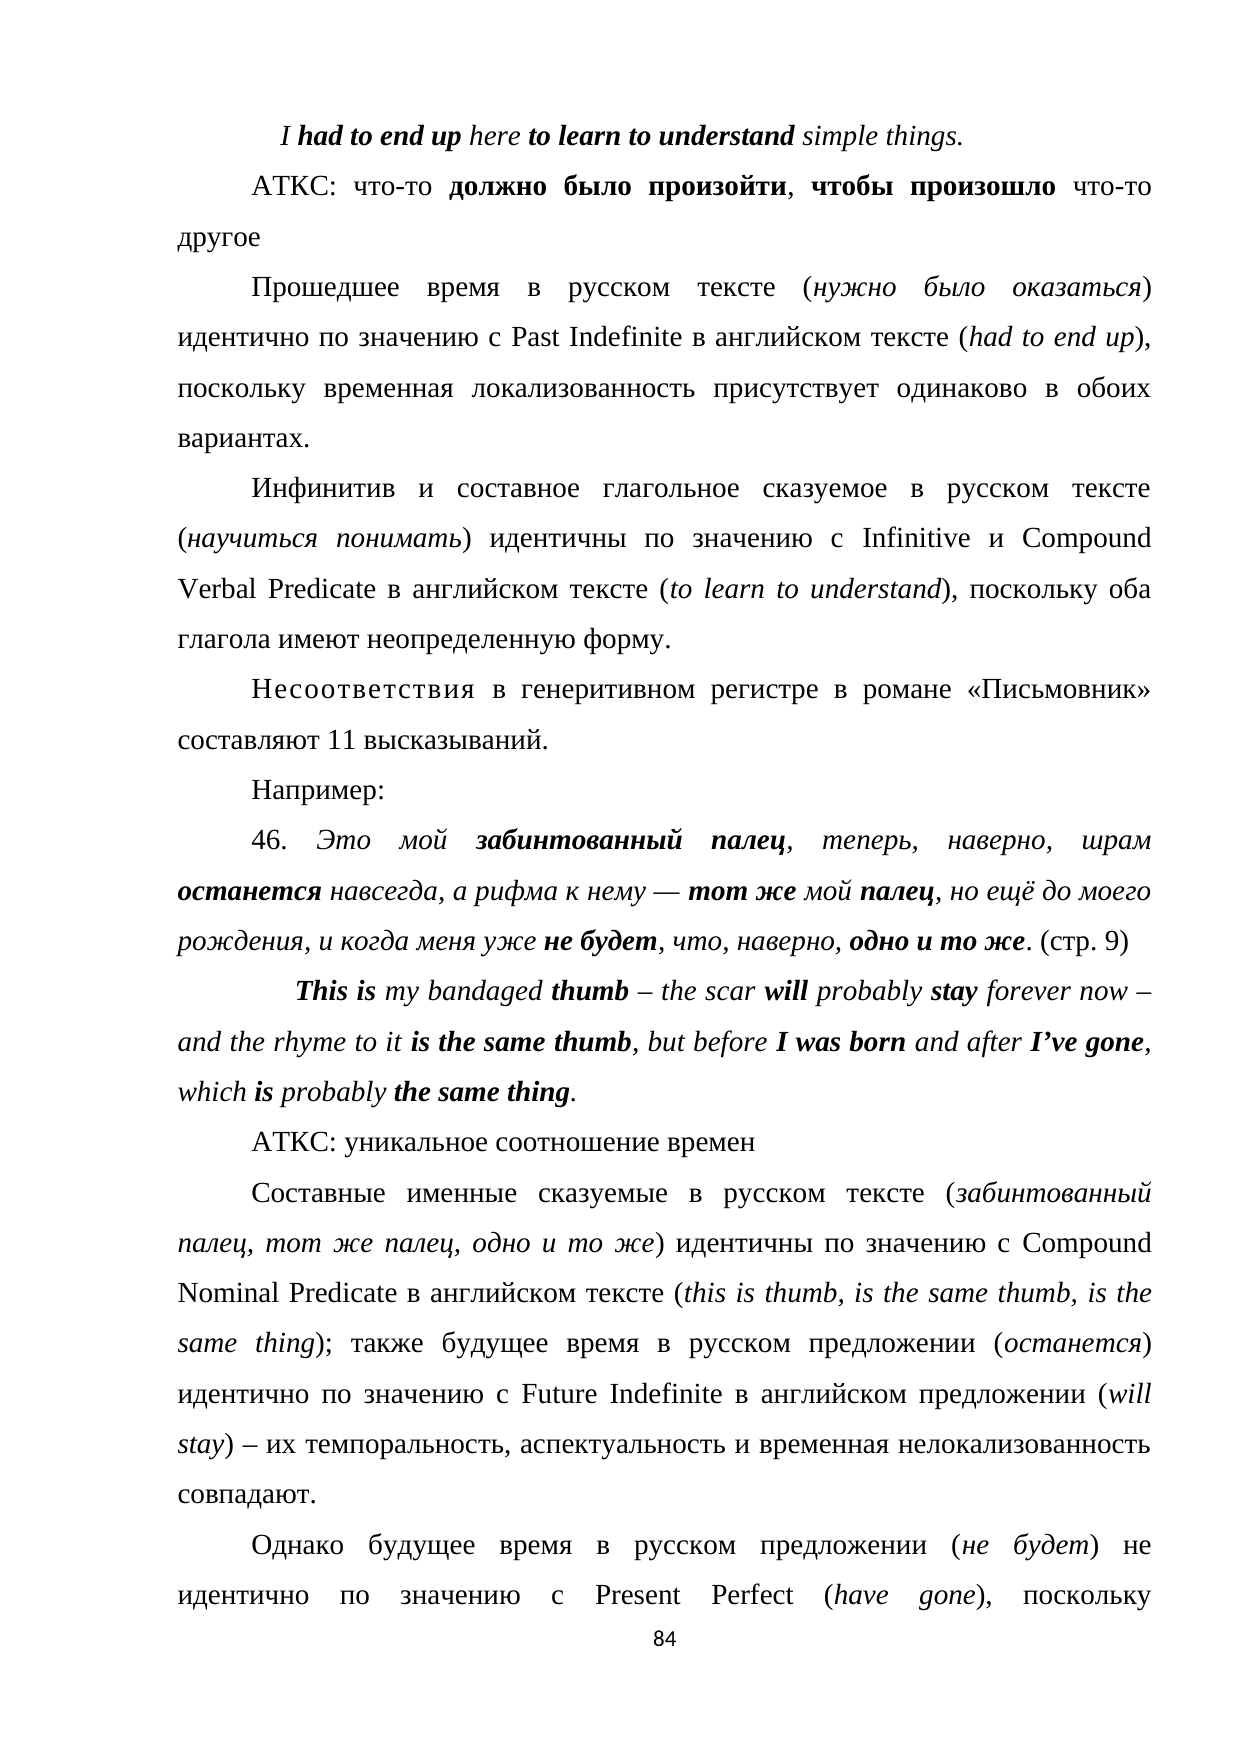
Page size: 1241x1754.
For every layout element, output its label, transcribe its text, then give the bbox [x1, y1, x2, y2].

text Прошедшее время в русском тексте (нужно было оказаться) идентично по значению с Past Indefinite в английском тексте (had to end up), поскольку временная локализованность присутствует одинаково в обоих вариантах. [177, 269, 1152, 453]
text Несоответствия в генеритивном регистре в романе «Письмовник» составляют 11 высказываний. [177, 672, 1152, 755]
text Составные именные сказуемые в русском тексте (забинтованный палец, тот же палец, одно и то же) идентичны по значению с Compound Nominal Predicate в английском тексте (this is thumb, is the same thumb, is the same thing); также будущее время в русском предложении (останется) идентично по значению с Future Indefinite в английском предложении (will stay) – их темпоральность, аспектуальность и временная нелокализованность совпадают. [177, 1175, 1152, 1510]
text АТКС: уникальное соотношение времен [177, 1124, 1152, 1158]
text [177, 1527, 1152, 1611]
text I had to end up here to learn to understand simple things. [177, 118, 1152, 152]
text Инфинитив и составное глагольное сказуемое в русском тексте (научиться понимать) идентичны по значению с Infinitive и Compound Verbal Predicate в английском тексте (to learn to understand), поскольку оба глагола имеют неопределенную форму. [177, 470, 1152, 655]
text This is my bandaged thumb – the scar will probably stay forever now – and the rhyme to it is the same thumb, but before I was born and after I’ve gone, which is probably the same thing. [177, 973, 1152, 1108]
text 46. Это мой забинтованный палец, теперь, наверно, шрам останется навсегда, а рифма к нему — тот же мой палец, но ещё до моего рождения, и когда меня уже не будет, что, наверно, одно и то же. (стр. 9) [177, 822, 1152, 957]
text АТКС: что-то должно было произойти, чтобы произошло что-то другое [177, 168, 1152, 252]
text Например: [177, 772, 1152, 806]
